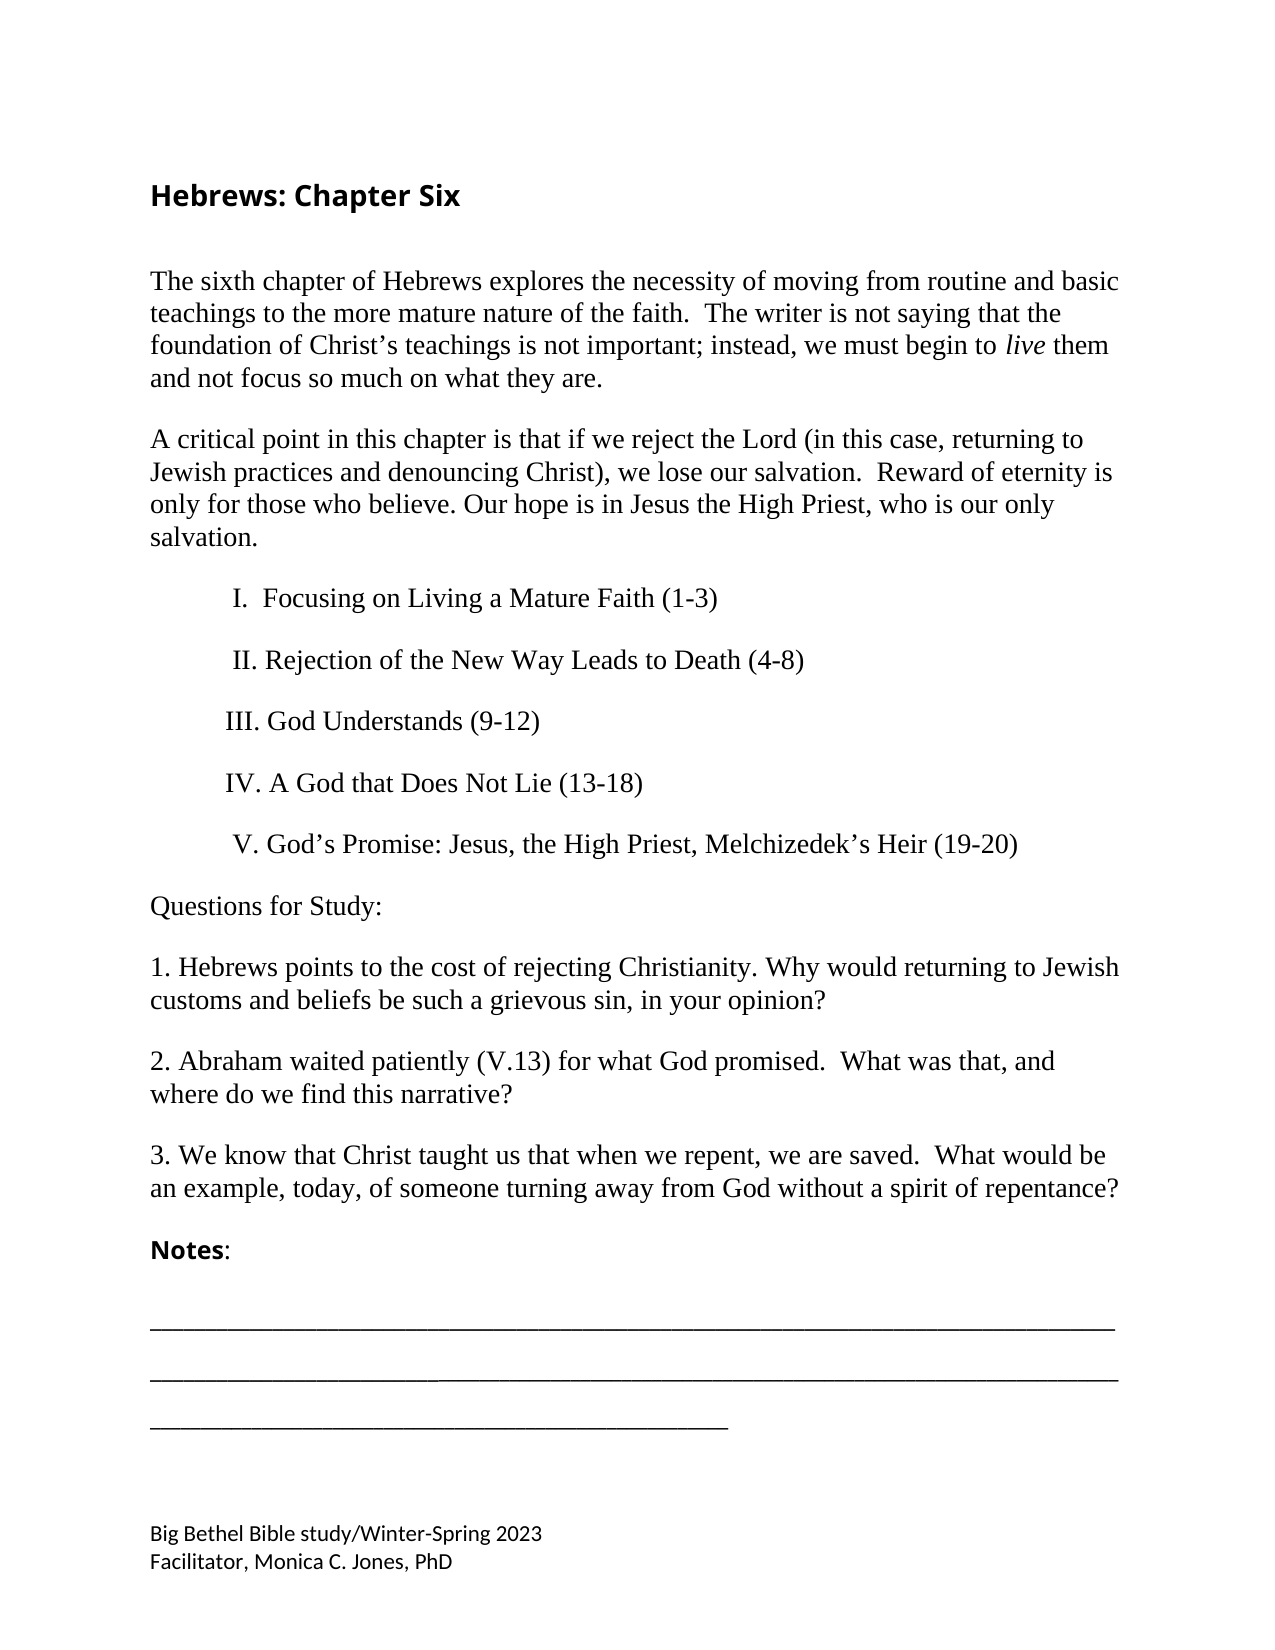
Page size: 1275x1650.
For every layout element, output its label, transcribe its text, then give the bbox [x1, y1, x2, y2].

text _____________________________________________________________________________________________________________________________________________________________________________________________________________________________________________ [150, 1301, 1125, 1433]
text The sixth chapter of Hebrews explores the necessity of moving from routine and basic teachings to the more mature nature of the faith. The writer is not saying that the foundation of Christ’s teachings is not important; instead, we must begin to live them and not focus so much on what they are. [150, 264, 1125, 393]
text II. Rejection of the New Way Leads to Death (4-8) [150, 643, 1125, 675]
text I. Focusing on Living a Mature Faith (1-3) [150, 581, 1125, 613]
text Questions for Study: [150, 889, 1125, 921]
text IV. A God that Does Not Lie (13-18) [150, 766, 1125, 798]
text Hebrews: Chapter Six [150, 175, 1125, 215]
text III. God Understands (9-12) [150, 704, 1125, 737]
text 1. Hebrews points to the cost of rejecting Christianity. Why would returning to Jewish customs and beliefs be such a grievous sin, in your opinion? [150, 951, 1125, 1015]
text 2. Abraham waited patiently (V.13) for what God promised. What was that, and where do we find this narrative? [150, 1044, 1125, 1109]
text V. God’s Promise: Jesus, the High Priest, Melchizedek’s Heir (19-20) [150, 827, 1125, 860]
text Notes: [150, 1232, 1125, 1266]
text 3. We know that Christ taught us that when we repent, we are saved. What would be an example, today, of someone turning away from God without a spirit of repentance? [150, 1138, 1125, 1203]
text A critical point in this chapter is that if we reject the Lord (in this case, returning to Jewish practices and denouncing Christ), we lose our salvation. Reward of eternity is only for those who believe. Our hope is in Jesus the High Priest, who is our only salvation. [150, 422, 1125, 552]
